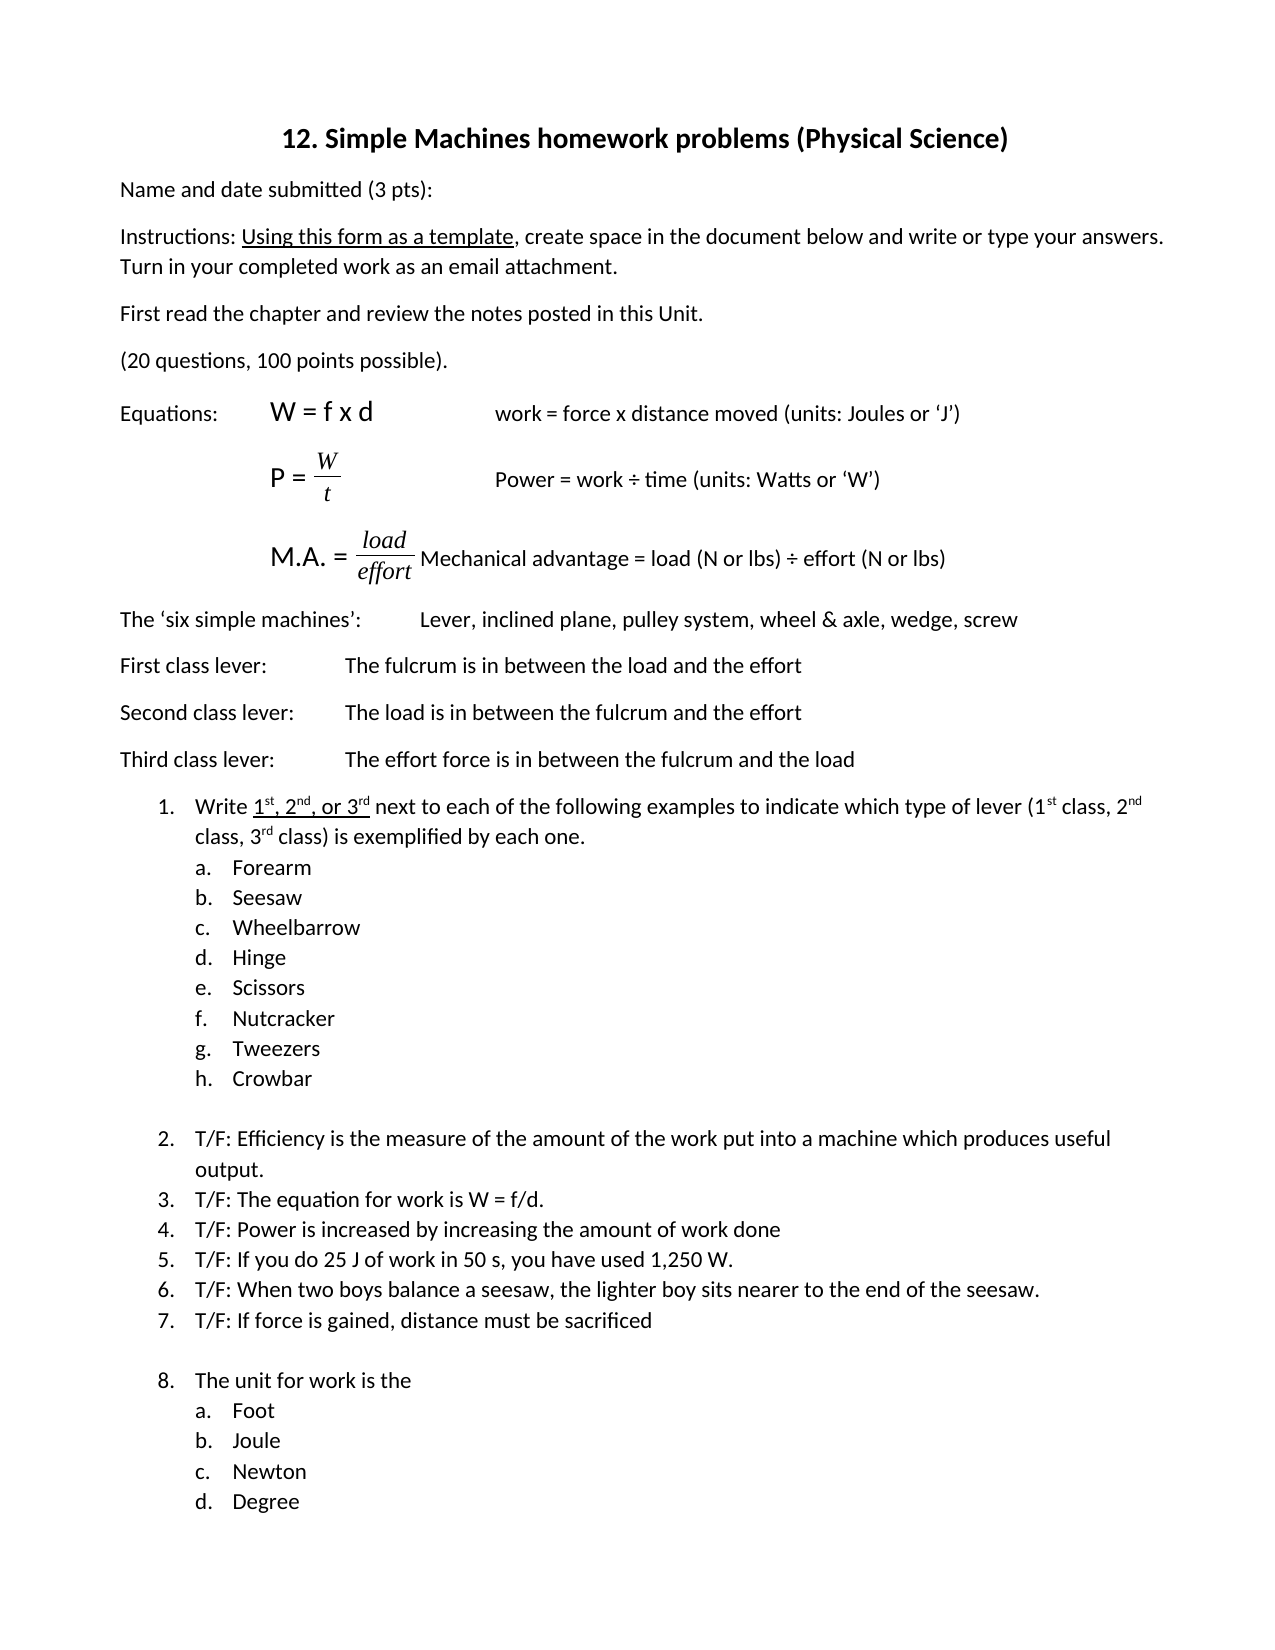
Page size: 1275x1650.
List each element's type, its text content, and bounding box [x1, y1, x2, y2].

list Crowbar [195, 1064, 1170, 1092]
list Seesaw [195, 883, 1170, 911]
text P = Power = work ÷ time (units: Watts or ‘W’) [195, 448, 1170, 507]
list Hinge [195, 943, 1170, 971]
text Equations: W = f x d work = force x distance moved (units: Joules or ‘J’) [120, 393, 1170, 428]
text The ‘six simple machines’: Lever, inclined plane, pulley system, wheel & axle, wedge, screw [120, 605, 1170, 633]
text Instructions: Using this form as a template, create space in the document below and write or type your answers. Turn in your completed work as an email attachment. [120, 222, 1170, 280]
text First class lever: The fulcrum is in between the load and the effort [120, 652, 1170, 680]
list T/F: Efficiency is the measure of the amount of the work put into a machine which produces useful output. [157, 1124, 1170, 1183]
text 12. Simple Machines homework problems (Physical Science) [120, 120, 1170, 156]
text (20 questions, 100 points possible). [120, 346, 1170, 374]
list Tweezers [195, 1034, 1170, 1062]
text Third class lever: The effort force is in between the fulcrum and the load [120, 745, 1170, 773]
list Foot [195, 1396, 1170, 1424]
list T/F: Power is increased by increasing the amount of work done [157, 1215, 1170, 1243]
list T/F: If you do 25 J of work in 50 s, you have used 1,250 W. [157, 1245, 1170, 1273]
list Wheelbarrow [195, 913, 1170, 941]
list Newton [195, 1457, 1170, 1485]
list T/F: If force is gained, distance must be sacrificed [157, 1306, 1170, 1334]
list Forearm [195, 853, 1170, 881]
text Name and date submitted (3 pts): [120, 175, 1170, 203]
list T/F: The equation for work is W = f/d. [157, 1185, 1170, 1213]
list Joule [195, 1427, 1170, 1455]
text Second class lever: The load is in between the fulcrum and the effort [120, 698, 1170, 727]
list The unit for work is the [157, 1366, 1170, 1394]
text M.A. = Mechanical advantage = load (N or lbs) ÷ effort (N or lbs) [195, 526, 1170, 585]
text First read the chapter and review the notes posted in this Unit. [120, 299, 1170, 327]
list Nutcracker [195, 1004, 1170, 1032]
list Scissors [195, 973, 1170, 1002]
list T/F: When two boys balance a seesaw, the lighter boy sits nearer to the end of the seesaw. [157, 1276, 1170, 1304]
list Degree [195, 1487, 1170, 1515]
list Write 1st, 2nd, or 3rd next to each of the following examples to indicate which type of lever (1st class, 2nd class, 3rd class) is exemplified by each one. [157, 792, 1170, 851]
